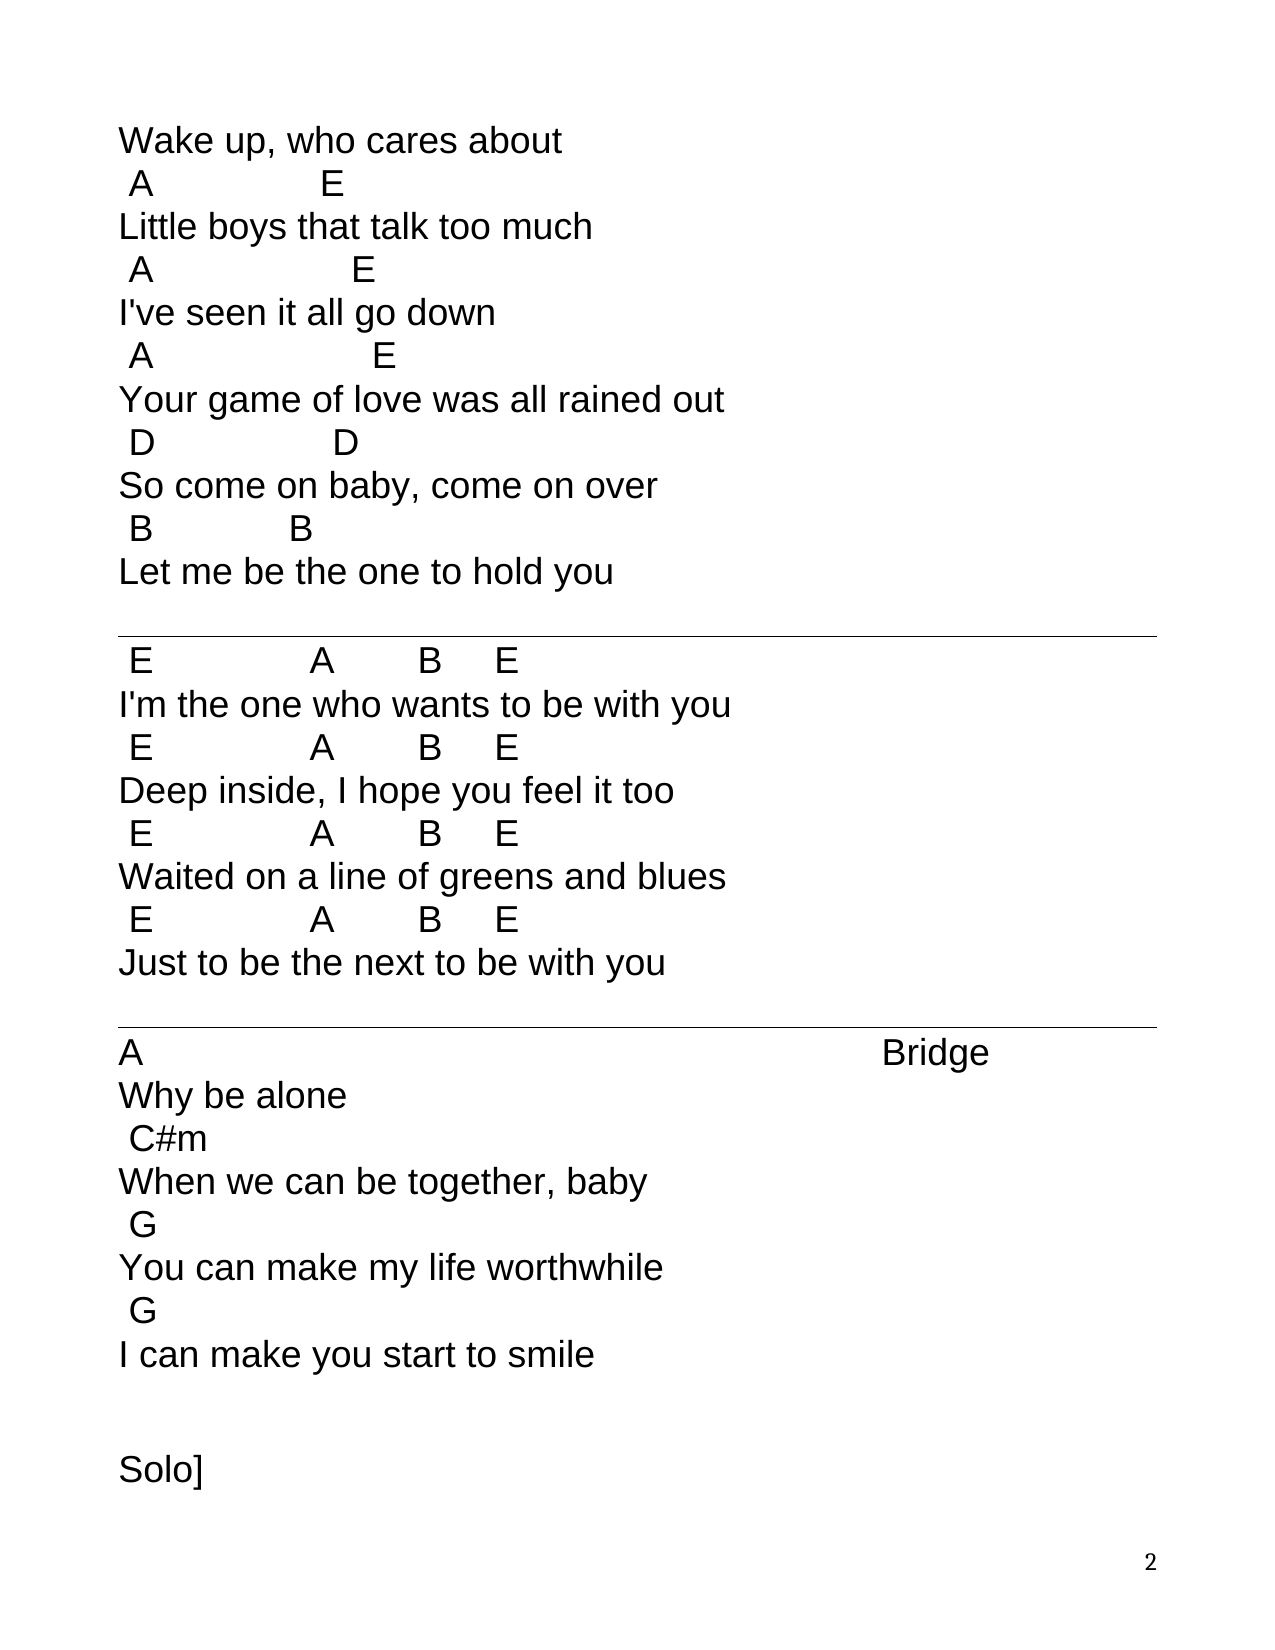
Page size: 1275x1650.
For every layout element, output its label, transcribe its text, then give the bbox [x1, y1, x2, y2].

text When we can be together, baby [118, 1159, 1157, 1202]
text You can make my life worthwhile [118, 1246, 1157, 1289]
text E A B E [118, 897, 1157, 941]
text Wake up, who cares about [118, 118, 1157, 161]
text E A B E [118, 637, 1157, 682]
text Waited on a line of greens and blues [118, 854, 1157, 897]
text E A B E [118, 811, 1157, 854]
text So come on baby, come on over [118, 463, 1157, 506]
text D D [118, 420, 1157, 463]
text Little boys that talk too much [118, 204, 1157, 247]
text Let me be the one to hold you [118, 549, 1157, 592]
text G [118, 1289, 1157, 1332]
text A E [118, 247, 1157, 291]
text B B [118, 506, 1157, 549]
text E A B E [118, 725, 1157, 768]
text I've seen it all go down [118, 291, 1157, 334]
text Why be alone [118, 1073, 1157, 1116]
text G [118, 1202, 1157, 1246]
text Your game of love was all rained out [118, 377, 1157, 420]
text Deep inside, I hope you feel it too [118, 768, 1157, 811]
text C#m [118, 1116, 1157, 1159]
text Solo] [118, 1447, 1157, 1490]
text I'm the one who wants to be with you [118, 682, 1157, 725]
text A E [118, 334, 1157, 377]
text Just to be the next to be with you [118, 941, 1157, 984]
text I can make you start to smile [118, 1332, 1157, 1375]
text A Bridge [118, 1028, 1157, 1073]
text A E [118, 161, 1157, 204]
